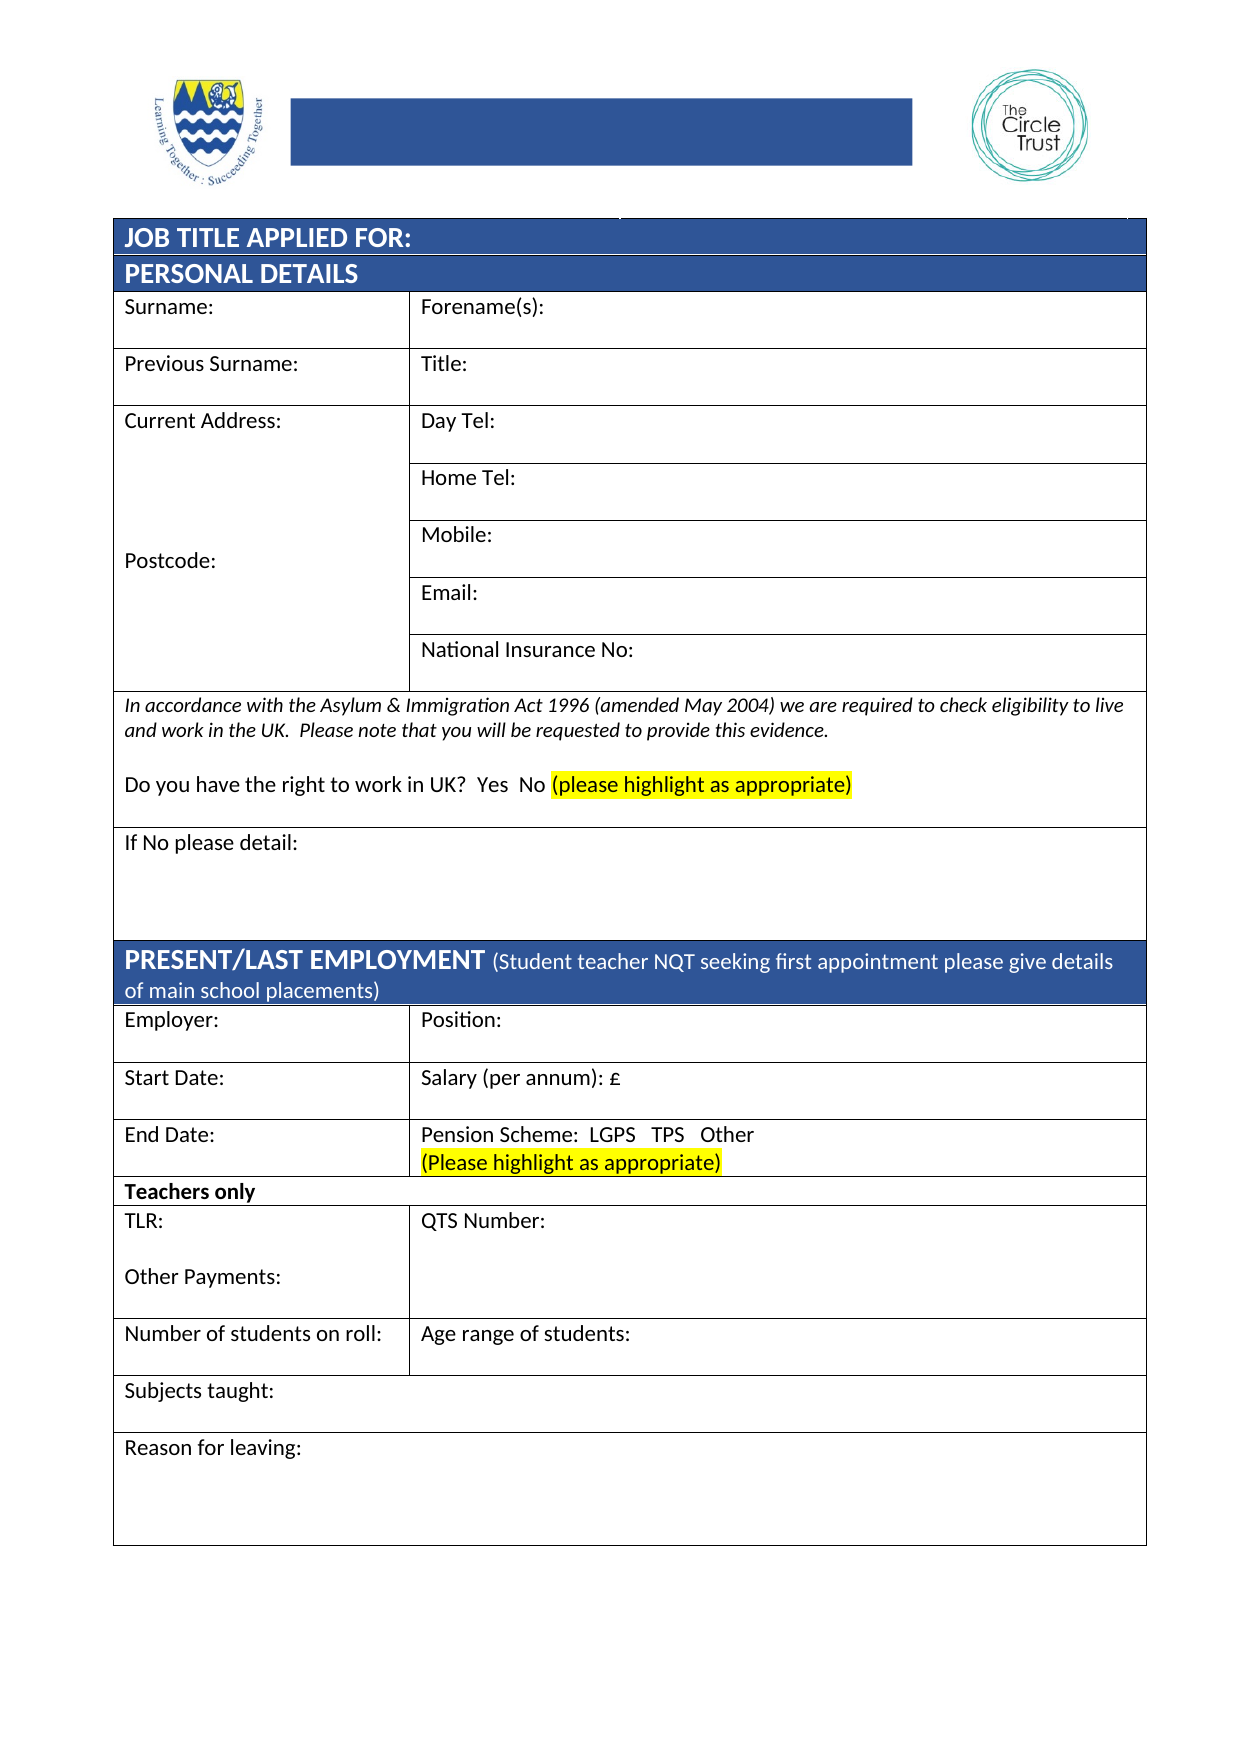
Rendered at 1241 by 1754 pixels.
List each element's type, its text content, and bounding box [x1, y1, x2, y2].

table_cell In accordance with the Asylum & Immigration Act 1996 (amended May 2004) we are required to check eligibility to live and work in the UK. Please note that you will be requested to provide this evidence. Do you have the right to work in UK? Yes No (please highlight as appropriate) [114, 692, 1146, 827]
table_cell QTS Number: [410, 1206, 1146, 1318]
table_cell Mobile: [410, 521, 1146, 577]
table_cell Reason for leaving: [114, 1433, 1146, 1545]
table_cell Start Date: [114, 1063, 409, 1119]
table_cell End Date: [114, 1120, 409, 1176]
table_cell Surname: [114, 292, 409, 348]
table_cell Current Address: Postcode: [114, 406, 409, 691]
table_cell Day Tel: [410, 406, 1146, 462]
table_cell Pension Scheme: LGPS TPS Other (Please highlight as appropriate) [410, 1120, 1146, 1176]
table_cell PRESENT/LAST EMPLOYMENT (Student teacher NQT seeking first appointment please give details of main school placements) [114, 941, 1146, 1004]
table_cell TLR: Other Payments: [114, 1206, 409, 1318]
table_header [114, 60, 619, 218]
table_cell National Insurance No: [410, 635, 1146, 691]
table_cell Subjects taught: [114, 1376, 1146, 1432]
table_cell Home Tel: [410, 464, 1146, 519]
picture [965, 60, 1094, 190]
table_cell Employer: [114, 1006, 409, 1062]
table_cell Forename(s): [410, 292, 1146, 348]
table_cell Number of students on roll: [114, 1319, 409, 1375]
table_cell Previous Surname: [114, 349, 409, 405]
table_cell PERSONAL DETAILS [114, 256, 1146, 291]
table_cell Age range of students: [410, 1319, 1146, 1375]
picture [146, 76, 272, 199]
table_cell Teachers only [114, 1177, 1146, 1205]
table_cell Email: [410, 578, 1146, 634]
table_cell Title: [410, 349, 1146, 405]
table_cell If No please detail: [114, 828, 1146, 940]
table_cell Salary (per annum): £ [410, 1063, 1146, 1119]
table_cell Position: [410, 1006, 1146, 1062]
table_cell JOB TITLE APPLIED FOR: [114, 219, 1146, 254]
table_header [621, 60, 1127, 218]
